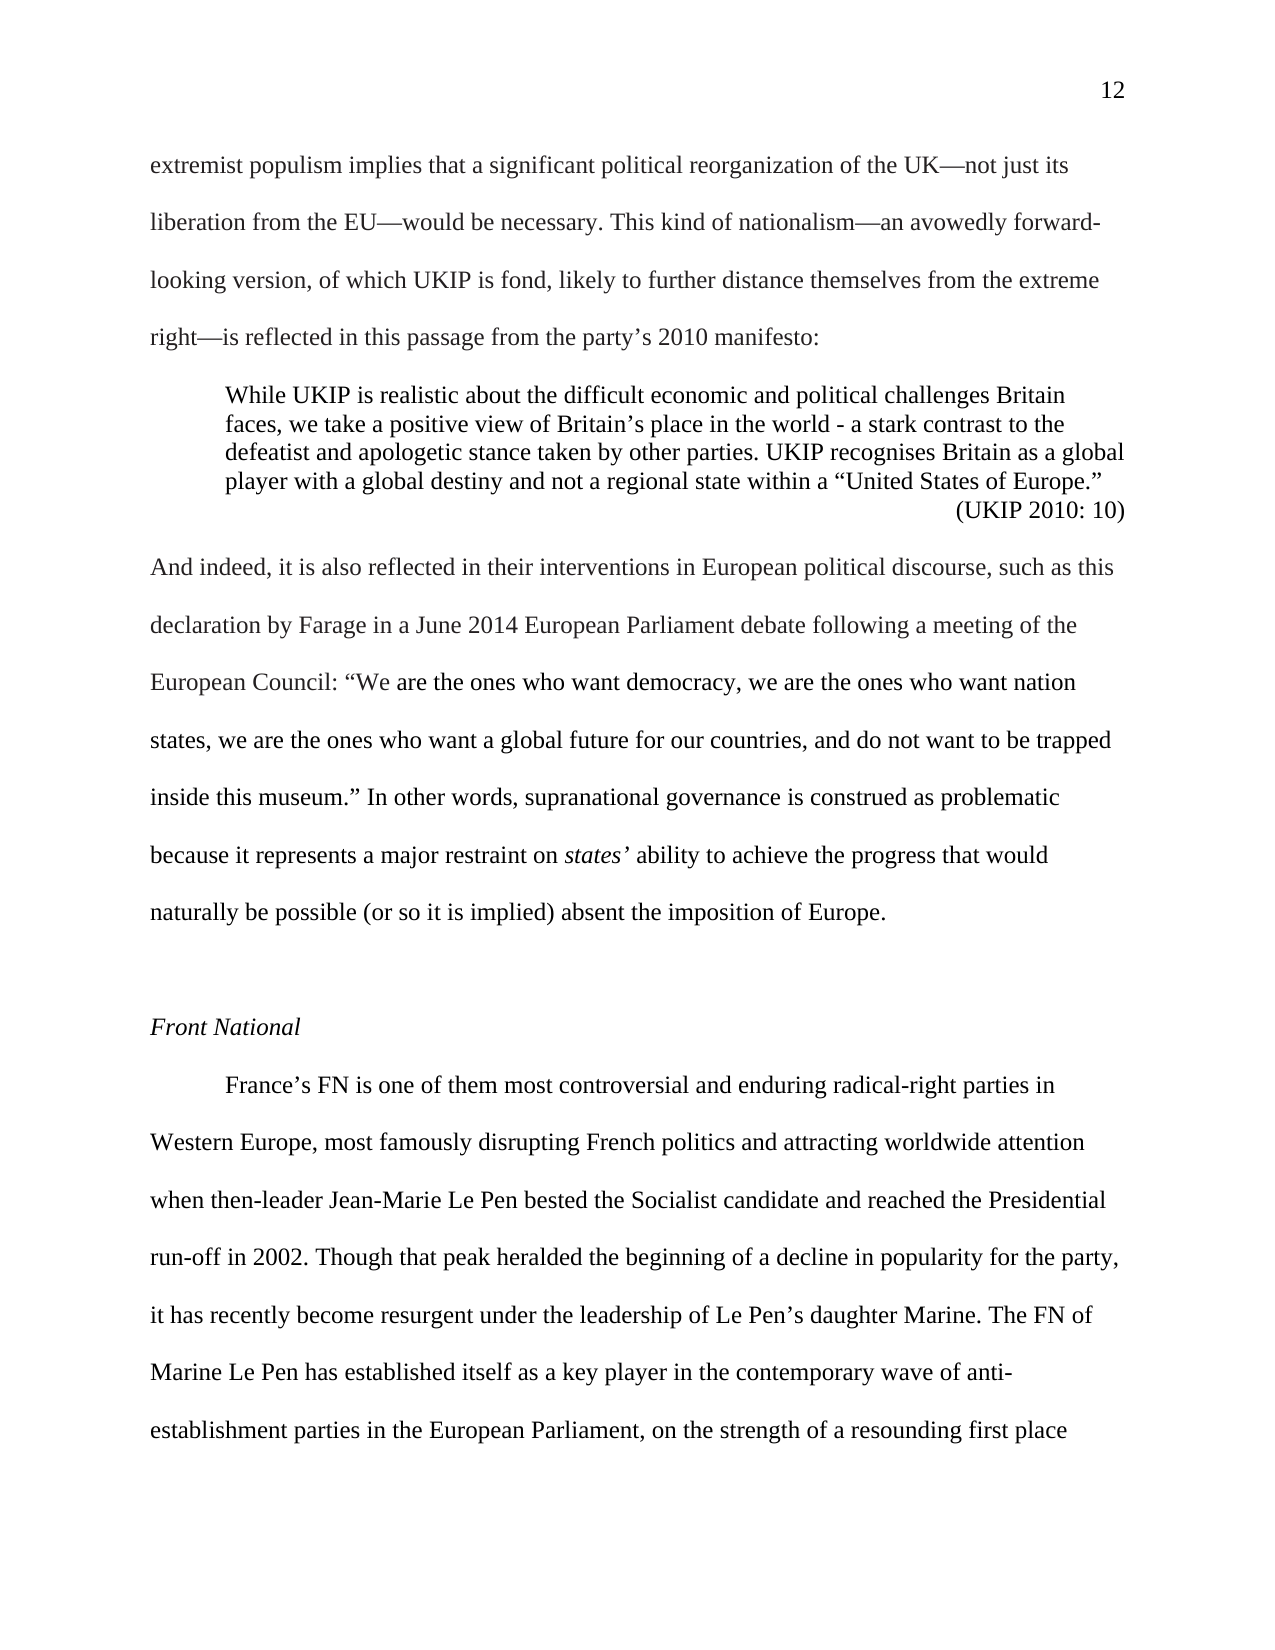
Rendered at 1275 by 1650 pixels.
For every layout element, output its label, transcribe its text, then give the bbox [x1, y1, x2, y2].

text While UKIP is realistic about the difficult economic and political challenges Britain faces, we take a positive view of Britain’s place in the world - a stark contrast to the defeatist and apologetic stance taken by other parties. UKIP recognises Britain as a global player with a global destiny and not a regional state within a “United States of Europe.” [225, 380, 1125, 495]
text (UKIP 2010: 10) [225, 495, 1125, 524]
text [150, 150, 1125, 351]
text And indeed, it is also reflected in their interventions in European political discourse, such as this declaration by Farage in a June 2014 European Parliament debate following a meeting of the European Council: “We are the ones who want democracy, we are the ones who want nation states, we are the ones who want a global future for our countries, and do not want to be trapped inside this museum.” In other words, supranational governance is construed as problematic because it represents a major restraint on states’ ability to achieve the progress that would naturally be possible (or so it is implied) absent the imposition of Europe. [150, 552, 1125, 926]
text Front National [150, 1012, 1125, 1041]
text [150, 1070, 1125, 1444]
